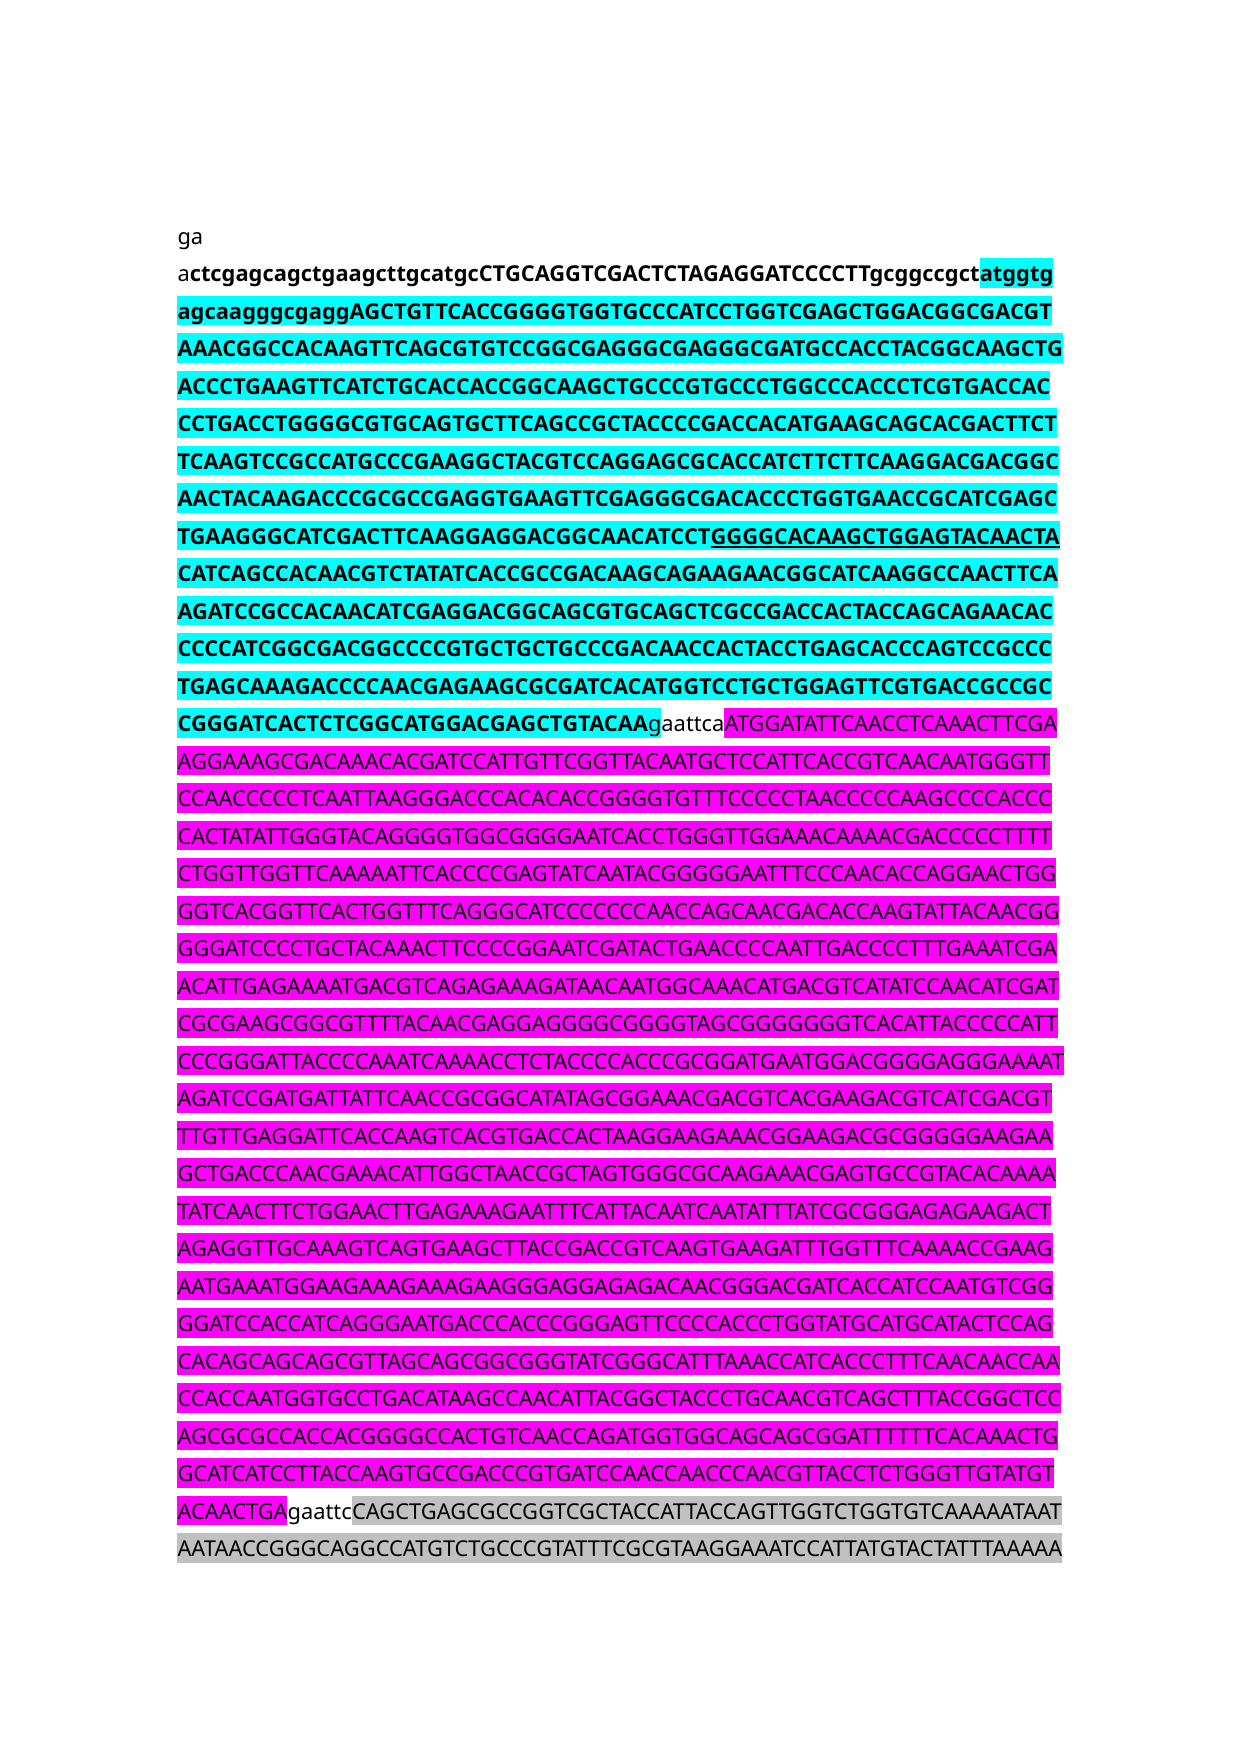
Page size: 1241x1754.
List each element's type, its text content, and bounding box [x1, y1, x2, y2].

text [177, 1075, 1063, 1567]
